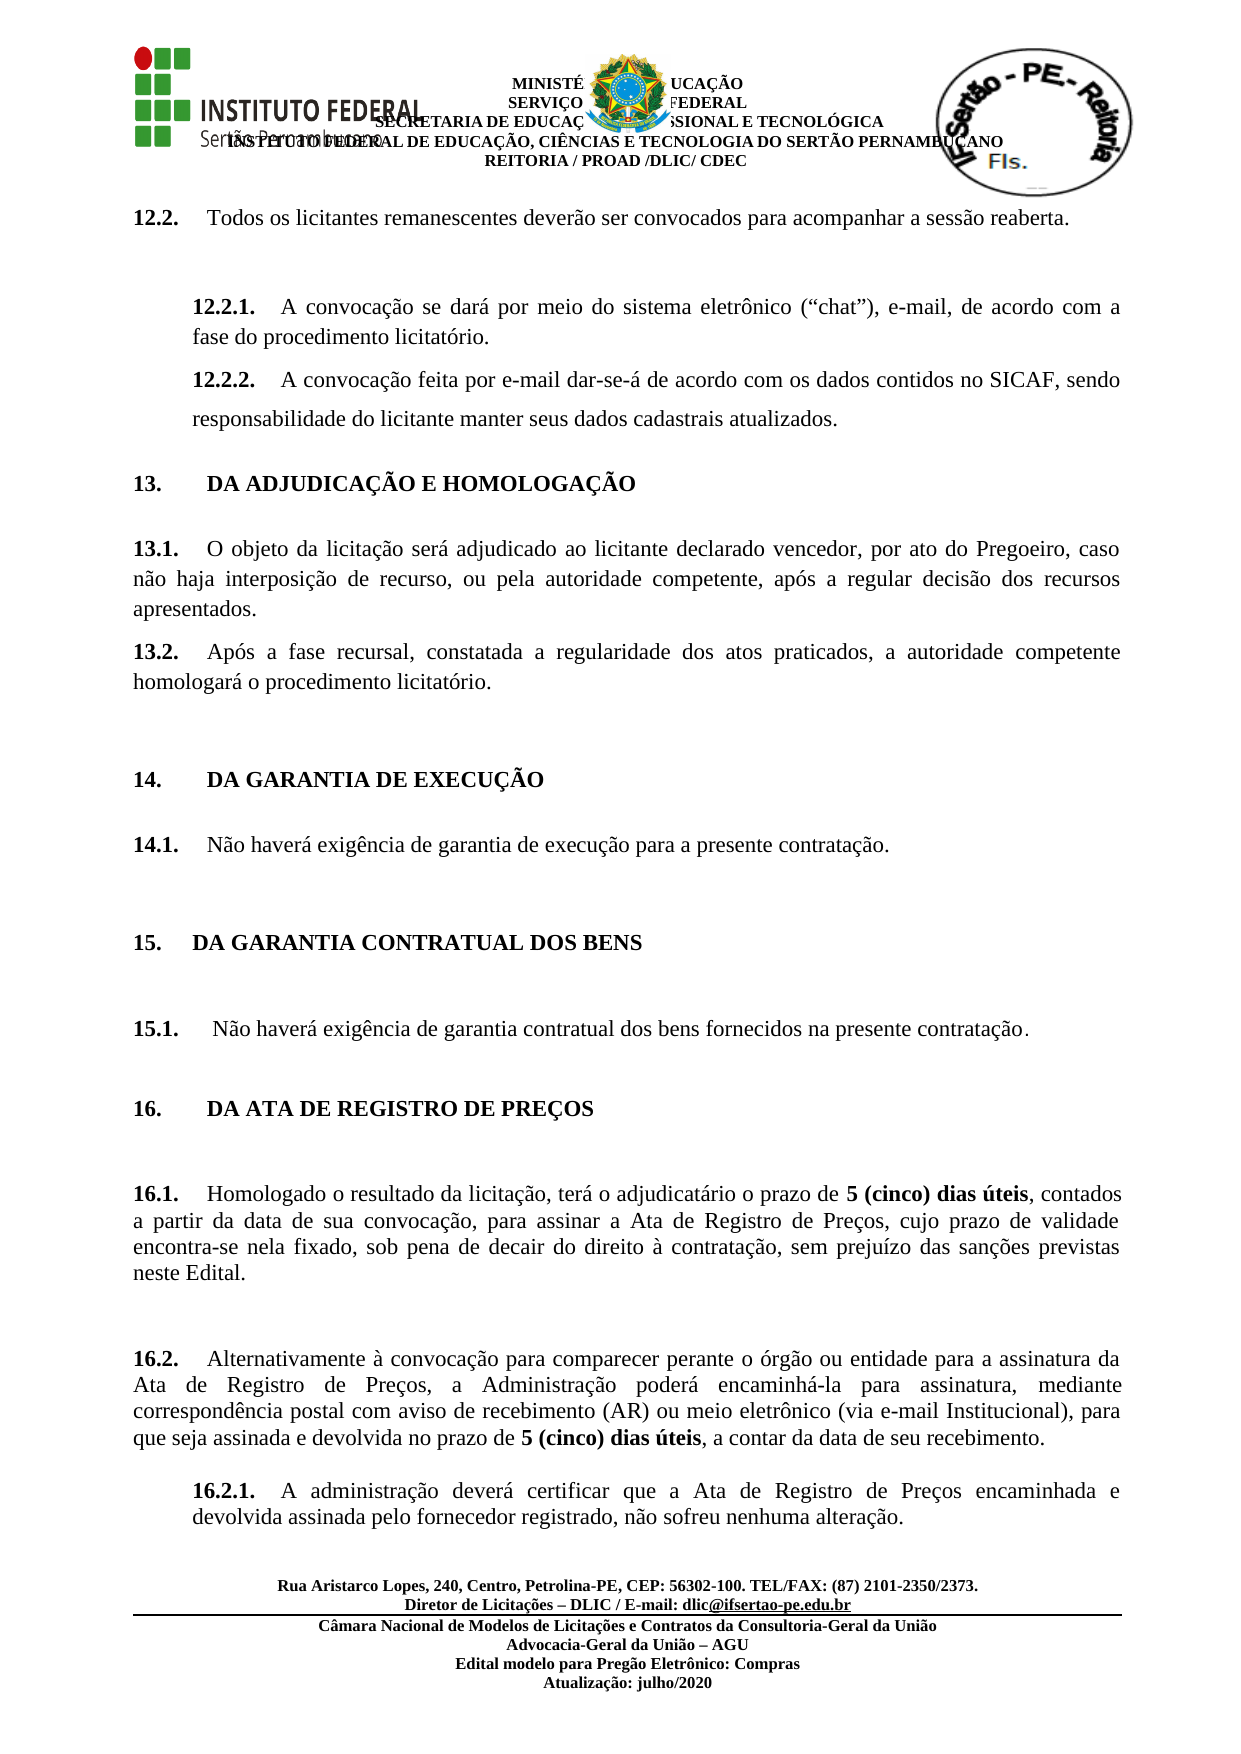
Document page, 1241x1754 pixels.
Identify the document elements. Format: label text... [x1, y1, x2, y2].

picture [585, 54, 671, 133]
text DA GARANTIA CONTRATUAL DOS BENS [133, 929, 1122, 956]
text DA ADJUDICAÇÃO E HOMOLOGAÇÃO [133, 470, 1122, 496]
list Alternativamente à convocação para comparecer perante o órgão ou entidade para a assinatura da Ata de Registro de Preços, a Administração poderá encaminhá-la para assinatura, mediante correspondência postal com aviso de recebimento (AR) ou meio eletrônico (via e-mail Institucional), para que seja assinada e devolvida no prazo de 5 (cinco) dias úteis, a contar da data de seu recebimento. [133, 1345, 1122, 1450]
picture [311, 137, 316, 146]
picture [280, 137, 287, 147]
picture [134, 46, 424, 147]
list Não haverá exigência de garantia contratual dos bens fornecidos na presente contratação. [133, 1015, 1122, 1041]
list A convocação se dará por meio do sistema eletrônico (“chat”), e-mail, de acordo com a fase do procedimento licitatório. [192, 293, 1122, 349]
text DA GARANTIA DE EXECUÇÃO [133, 766, 1122, 793]
list Homologado o resultado da licitação, terá o adjudicatário o prazo de 5 (cinco) dias úteis, contados a partir da data de sua convocação, para assinar a Ata de Registro de Preços, cujo prazo de validade encontra-se nela fixado, sob pena de decair do direito à contratação, sem prejuízo das sanções previstas neste Edital. [133, 1180, 1122, 1286]
list Não haverá exigência de garantia de execução para a presente contratação. [133, 832, 1122, 858]
list A administração deverá certificar que a Ata de Registro de Preços encaminhada e devolvida assinada pelo fornecedor registrado, não sofreu nenhuma alteração. [192, 1477, 1122, 1529]
list A convocação feita por e-mail dar-se-á de acordo com os dados contidos no SICAF, sendo responsabilidade do licitante manter seus dados cadastrais atualizados. [192, 366, 1122, 432]
list O objeto da licitação será adjudicado ao licitante declarado vencedor, por ato do Pregoeiro, caso não haja interposição de recurso, ou pela autoridade competente, após a regular decisão dos recursos apresentados. [133, 535, 1122, 622]
list Após a fase recursal, constatada a regularidade dos atos praticados, a autoridade competente homologará o procedimento licitatório. [133, 638, 1122, 695]
picture [925, 35, 1143, 204]
text DA ATA DE REGISTRO DE PREÇOS [133, 1095, 1122, 1121]
picture [349, 137, 354, 146]
list Todos os licitantes remanescentes deverão ser convocados para acompanhar a sessão reaberta. [133, 204, 1122, 230]
picture [410, 137, 415, 146]
picture [237, 139, 243, 147]
